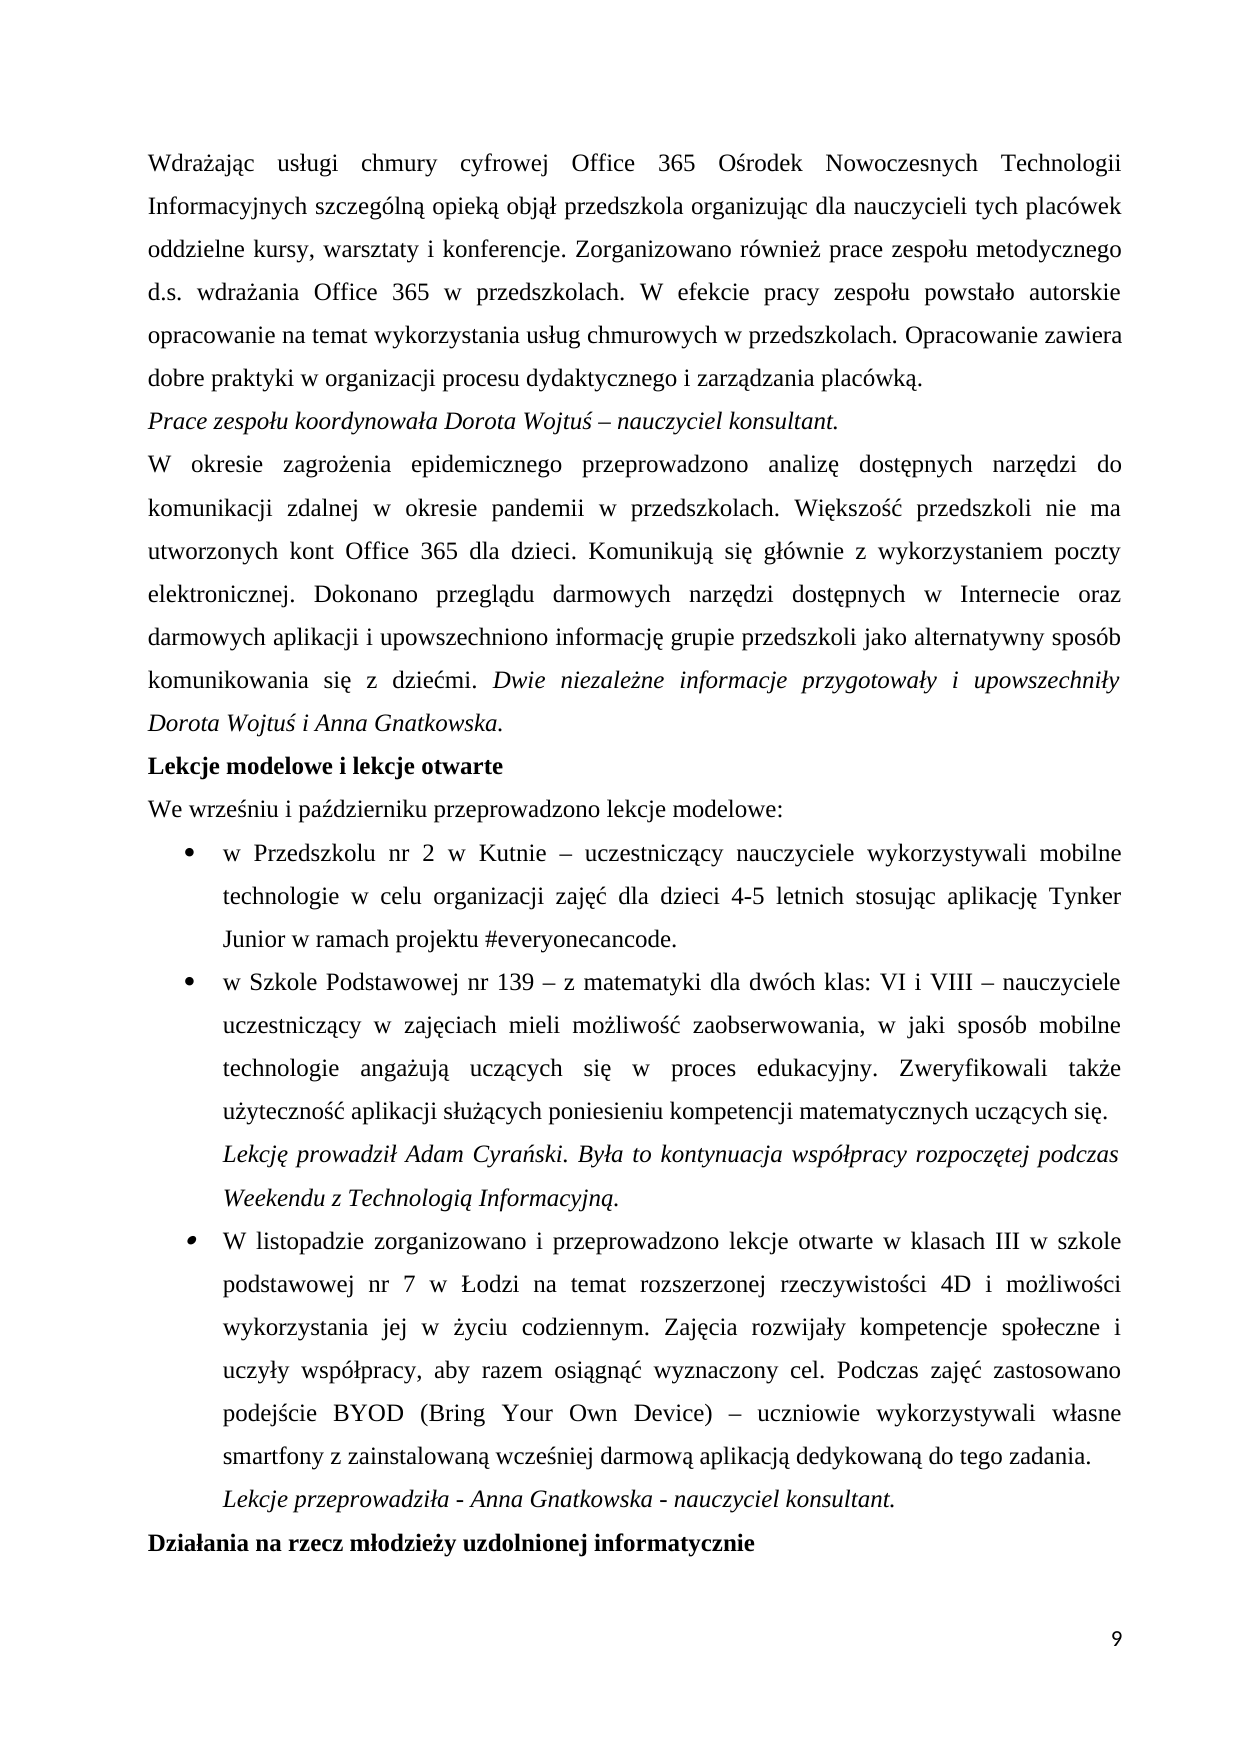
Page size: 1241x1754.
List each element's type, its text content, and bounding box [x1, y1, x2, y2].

text Wdrażając usługi chmury cyfrowej Office 365 Ośrodek Nowoczesnych Technologii Informacyjnych szczególną opieką objął przedszkola organizując dla nauczycieli tych placówek oddzielne kursy, warsztaty i konferencje. Zorganizowano również prace zespołu metodycznego d.s. wdrażania Office 365 w przedszkolach. W efekcie pracy zespołu powstało autorskie opracowanie na temat wykorzystania usług chmurowych w przedszkolach. Opracowanie zawiera dobre praktyki w organizacji procesu dydaktycznego i zarządzania placówką. [148, 148, 1122, 392]
list W listopadzie zorganizowano i przeprowadzono lekcje otwarte w klasach III w szkole podstawowej nr 7 w Łodzi na temat rozszerzonej rzeczywistości 4D i możliwości wykorzystania jej w życiu codziennym. Zajęcia rozwijały kompetencje społeczne i uczyły współpracy, aby razem osiągnąć wyznaczony cel. Podczas zajęć zastosowano podejście BYOD (Bring Your Own Device) – uczniowie wykorzystywali własne smartfony z zainstalowaną wcześniej darmową aplikacją dedykowaną do tego zadania. [185, 1226, 1122, 1470]
text Prace zespołu koordynowała Dorota Wojtuś – nauczyciel konsultant. [148, 406, 1122, 435]
list w Przedszkolu nr 2 w Kutnie – uczestniczący nauczyciele wykorzystywali mobilne technologie w celu organizacji zajęć dla dzieci 4-5 letnich stosując aplikację Tynker Junior w ramach projektu #everyonecancode. [185, 838, 1122, 953]
list Lekcję prowadził Adam Cyrański. Była to kontynuacja współpracy rozpoczętej podczas Weekendu z Technologią Informacyjną. [223, 1139, 1122, 1211]
text W okresie zagrożenia epidemicznego przeprowadzono analizę dostępnych narzędzi do komunikacji zdalnej w okresie pandemii w przedszkolach. Większość przedszkoli nie ma utworzonych kont Office 365 dla dzieci. Komunikują się głównie z wykorzystaniem poczty elektronicznej. Dokonano przeglądu darmowych narzędzi dostępnych w Internecie oraz darmowych aplikacji i upowszechniono informację grupie przedszkoli jako alternatywny sposób komunikowania się z dziećmi. Dwie niezależne informacje przygotowały i upowszechniły Dorota Wojtuś i Anna Gnatkowska. [148, 449, 1122, 737]
text Lekcje modelowe i lekcje otwarte [148, 751, 1122, 780]
text We wrześniu i październiku przeprowadzono lekcje modelowe: [148, 794, 1122, 823]
list w Szkole Podstawowej nr 139 – z matematyki dla dwóch klas: VI i VIII – nauczyciele uczestniczący w zajęciach mieli możliwość zaobserwowania, w jaki sposób mobilne technologie angażują uczących się w proces edukacyjny. Zweryfikowali także użyteczność aplikacji służących poniesieniu kompetencji matematycznych uczących się. [185, 967, 1122, 1125]
list Lekcje przeprowadziła - Anna Gnatkowska - nauczyciel konsultant. [223, 1484, 1122, 1513]
text Działania na rzecz młodzieży uzdolnionej informatycznie [148, 1528, 1122, 1556]
